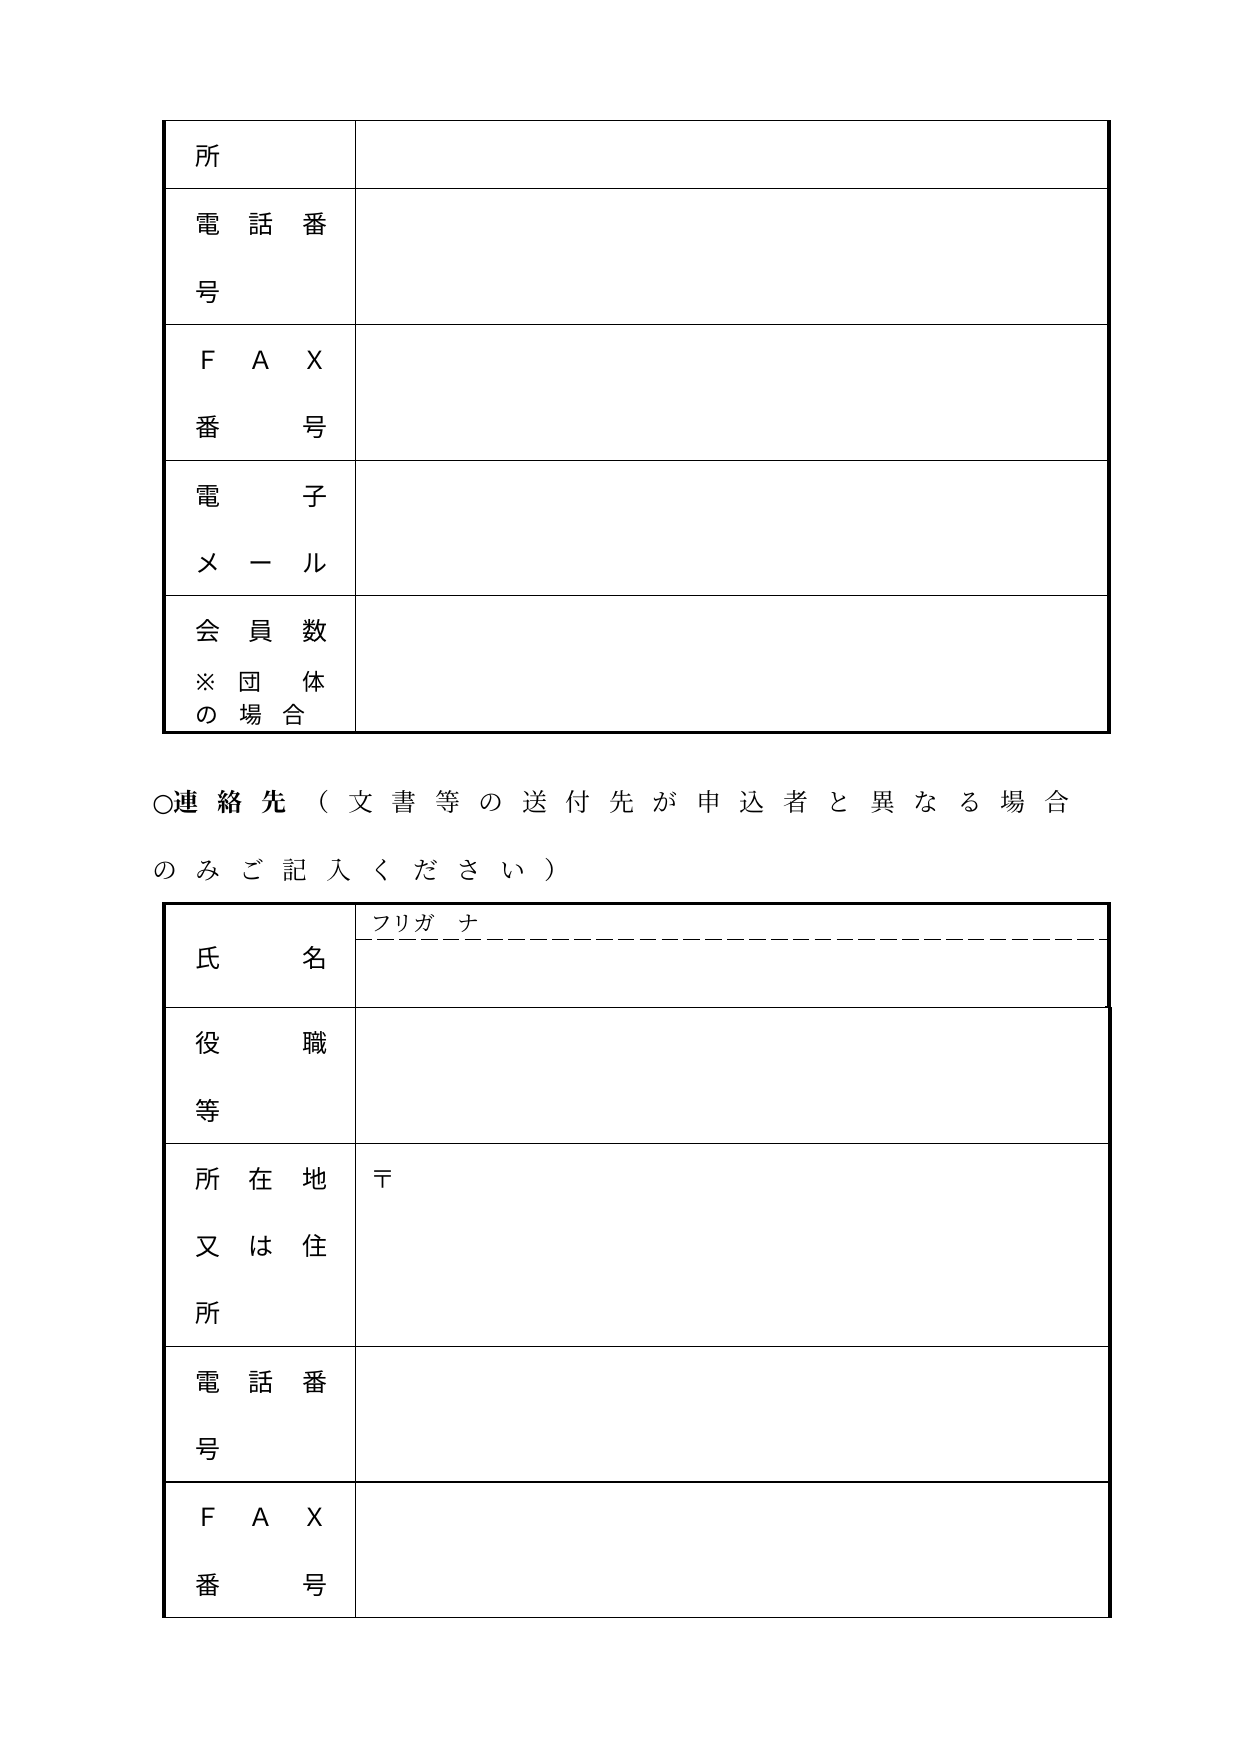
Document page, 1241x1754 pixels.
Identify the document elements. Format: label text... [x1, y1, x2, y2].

table_cell 会員数 ※団体の場合 [166, 596, 355, 731]
table_header フリガナ [356, 905, 1107, 939]
table_cell 役職 等 [166, 1008, 355, 1143]
table_cell 電話番号 [166, 189, 355, 324]
table_cell [356, 1347, 1108, 1481]
table_cell ＦＡＸ番号 [166, 325, 355, 459]
table_cell ＦＡＸ番号 [166, 1483, 355, 1617]
table_cell 電話番号 [166, 1347, 355, 1481]
table_cell 所在地 又は住所 [166, 1144, 355, 1346]
table_cell [356, 1483, 1108, 1617]
table_cell [356, 939, 1107, 1007]
table_cell [356, 461, 1107, 595]
table_cell [356, 1008, 1108, 1143]
text ○連絡先（文書等の送付先が申込者と異なる場合のみご記入ください） [152, 767, 1088, 902]
table_cell 所在地 又は住所 [166, 121, 355, 188]
table_cell 電子メール [166, 461, 355, 595]
table_cell [356, 325, 1107, 459]
table_cell [356, 596, 1107, 731]
table_cell 〒 [356, 121, 1107, 188]
table_cell [356, 189, 1107, 324]
table_cell 〒 [356, 1144, 1108, 1346]
table_header 氏名 [166, 905, 355, 1007]
